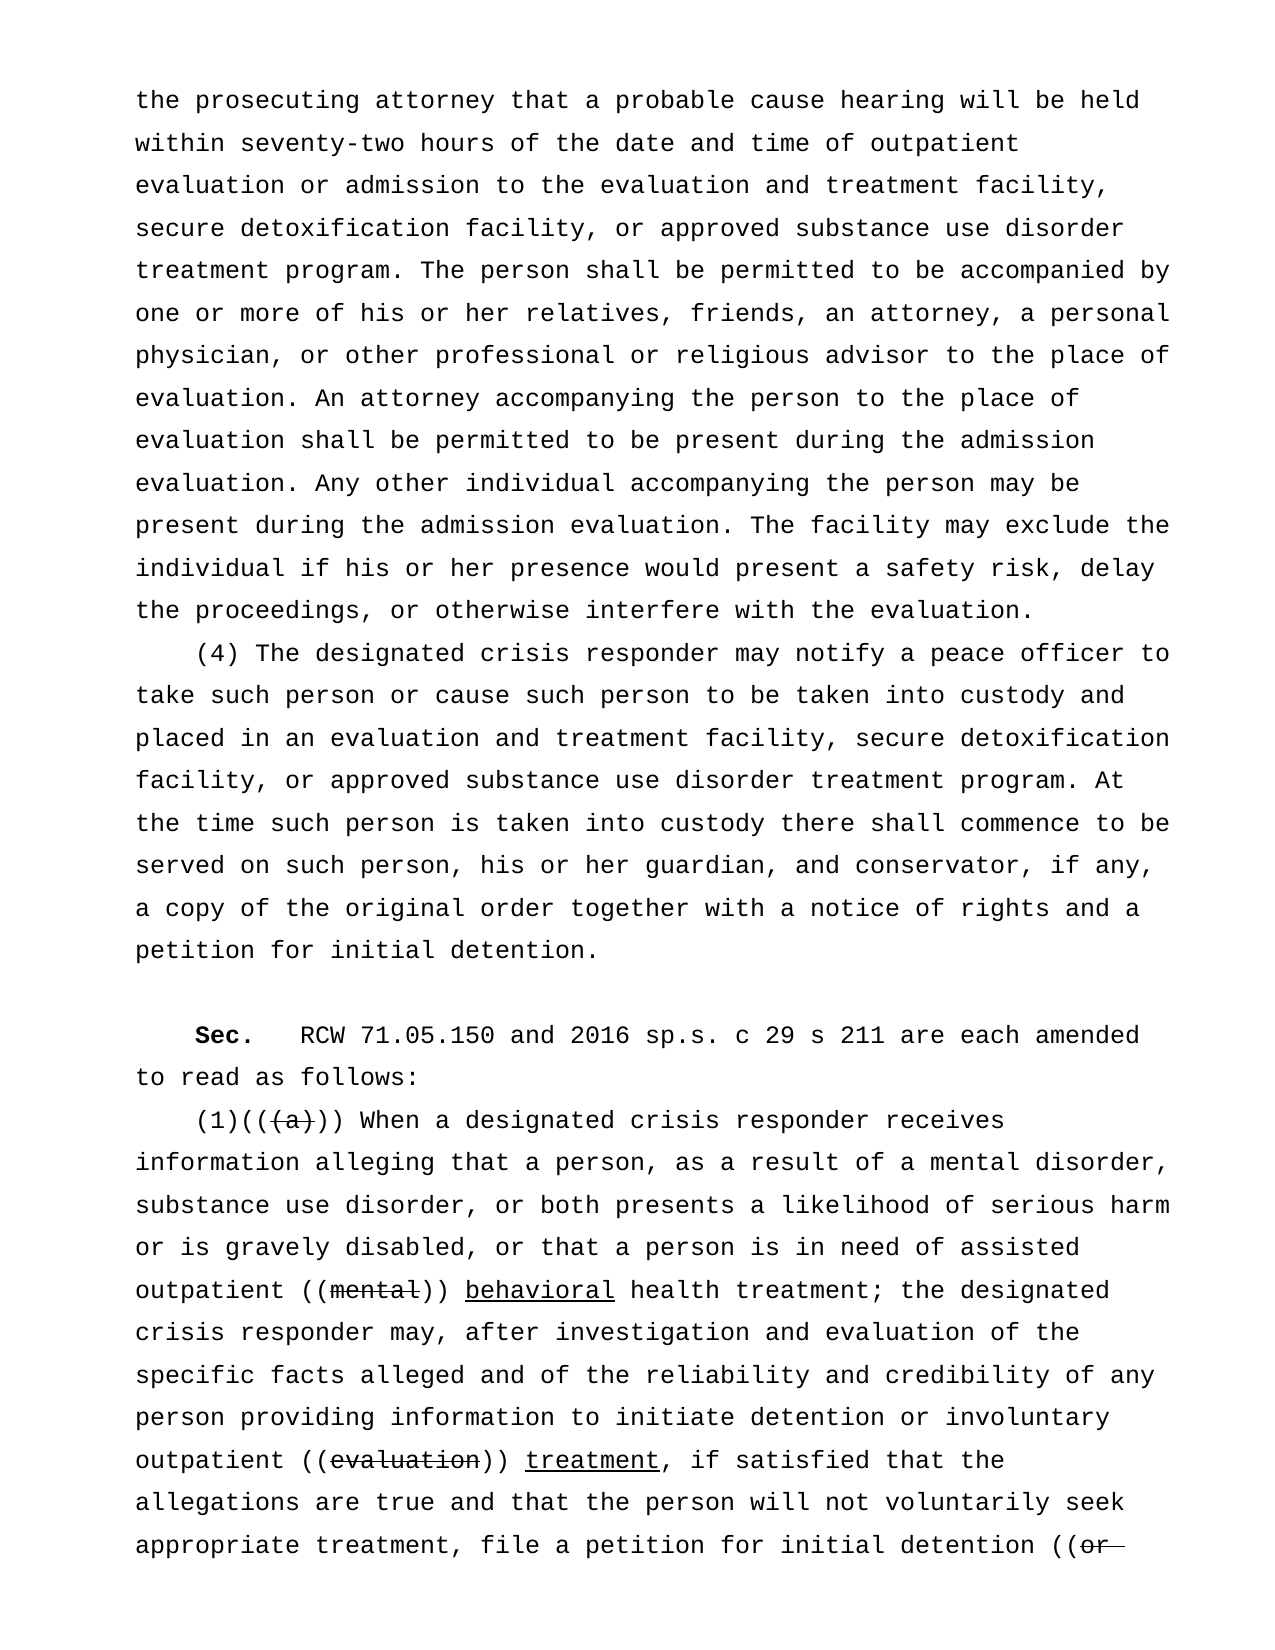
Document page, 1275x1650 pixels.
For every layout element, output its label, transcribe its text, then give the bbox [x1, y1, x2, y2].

text (4) The designated crisis responder may notify a peace officer to take such person or cause such person to be taken into custody and placed in an evaluation and treatment facility, secure detoxification facility, or approved substance use disorder treatment program. At the time such person is taken into custody there shall commence to be served on such person, his or her guardian, and conservator, if any, a copy of the original order together with a notice of rights and a petition for initial detention. [135, 627, 1170, 967]
text Sec. RCW 71.05.150 and 2016 sp.s. c 29 s 211 are each amended to read as follows: [135, 1009, 1170, 1094]
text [135, 1094, 1170, 1562]
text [135, 75, 1170, 627]
